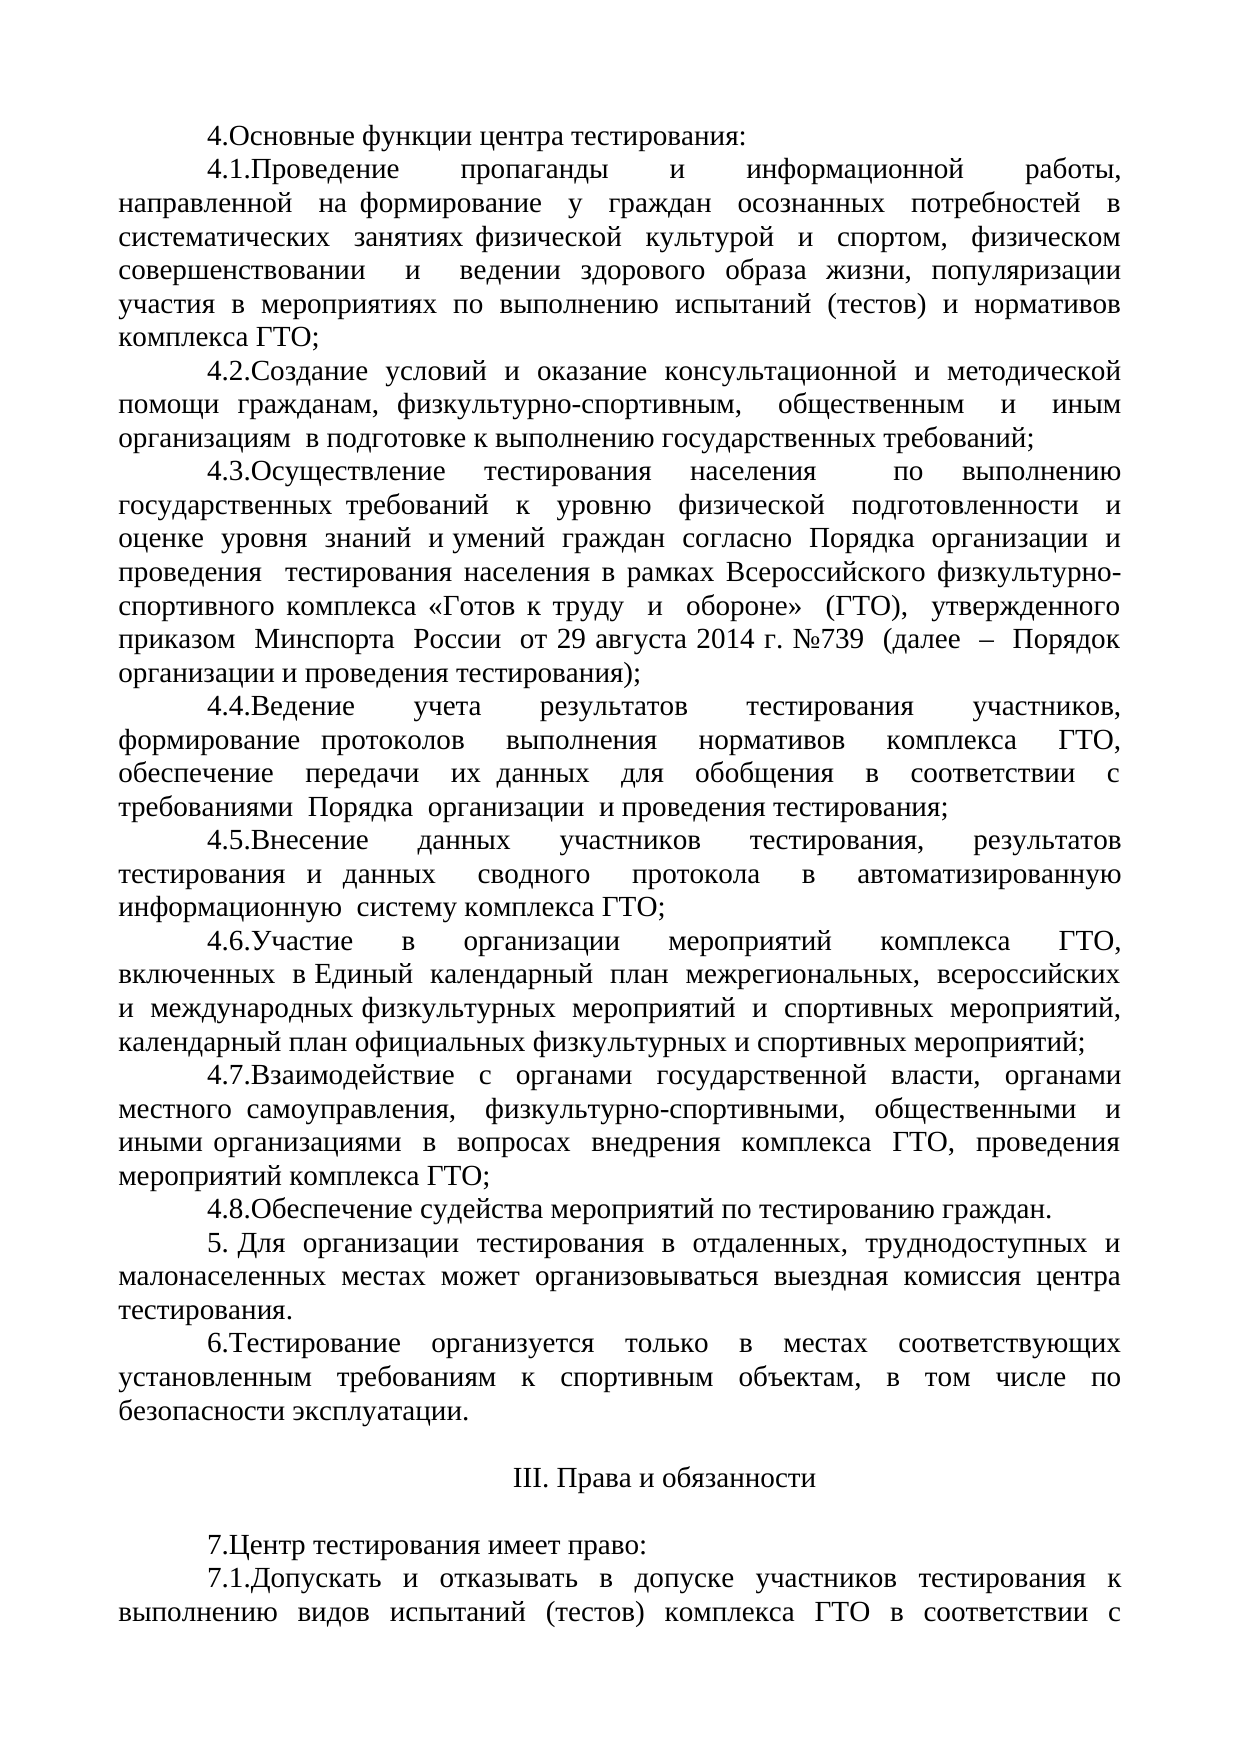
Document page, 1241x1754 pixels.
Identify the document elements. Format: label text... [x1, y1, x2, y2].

text 4.Основные функции центра тестирования: [118, 118, 1122, 152]
text 4.7.Взаимодействие с органами государственной власти, органами местного самоуправления, физкультурно-спортивными, общественными и иными организациями в вопросах внедрения комплекса ГТО, проведения мероприятий комплекса ГТО; [118, 1057, 1122, 1191]
text 7.Центр тестирования имеет право: [118, 1527, 1122, 1560]
text 4.6.Участие в организации мероприятий комплекса ГТО, включенных в Единый календарный план межрегиональных, всероссийских и международных физкультурных мероприятий и спортивных мероприятий, календарный план официальных физкультурных и спортивных мероприятий; [118, 923, 1122, 1057]
text 4.2.Создание условий и оказание консультационной и методической помощи гражданам, физкультурно-спортивным, общественным и иным организациям в подготовке к выполнению государственных требований; [118, 353, 1122, 453]
text 4.3.Осуществление тестирования населения по выполнению государственных требований к уровню физической подготовленности и оценке уровня знаний и умений граждан согласно Порядка организации и проведения тестирования населения в рамках Всероссийского физкультурно-спортивного комплекса «Готов к труду и обороне» (ГТО), утвержденного приказом Минспорта России от 29 августа 2014 г. №739 (далее – Порядок организации и проведения тестирования); [118, 453, 1122, 688]
text 4.8.Обеспечение судейства мероприятий по тестированию граждан. [118, 1191, 1122, 1225]
text 5. Для организации тестирования в отдаленных, труднодоступных и малонаселенных местах может организовываться выездная комиссия центра тестирования. [118, 1225, 1122, 1326]
text 4.1.Проведение пропаганды и информационной работы, направленной на формирование у граждан осознанных потребностей в систематических занятиях физической культурой и спортом, физическом совершенствовании и ведении здорового образа жизни, популяризации участия в мероприятиях по выполнению испытаний (тестов) и нормативов комплекса ГТО; [118, 152, 1122, 353]
text 4.4.Ведение учета результатов тестирования участников, формирование протоколов выполнения нормативов комплекса ГТО, обеспечение передачи их данных для обобщения в соответствии с требованиями Порядка организации и проведения тестирования; [118, 688, 1122, 822]
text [118, 1560, 1122, 1627]
text 6.Тестирование организуется только в местах соответствующих установленным требованиям к спортивным объектам, в том числе по безопасности эксплуатации. [118, 1326, 1122, 1426]
text 4.5.Внесение данных участников тестирования, результатов тестирования и данных сводного протокола в автоматизированную информационную систему комплекса ГТО; [118, 822, 1122, 923]
text III. Права и обязанности [118, 1460, 1122, 1493]
